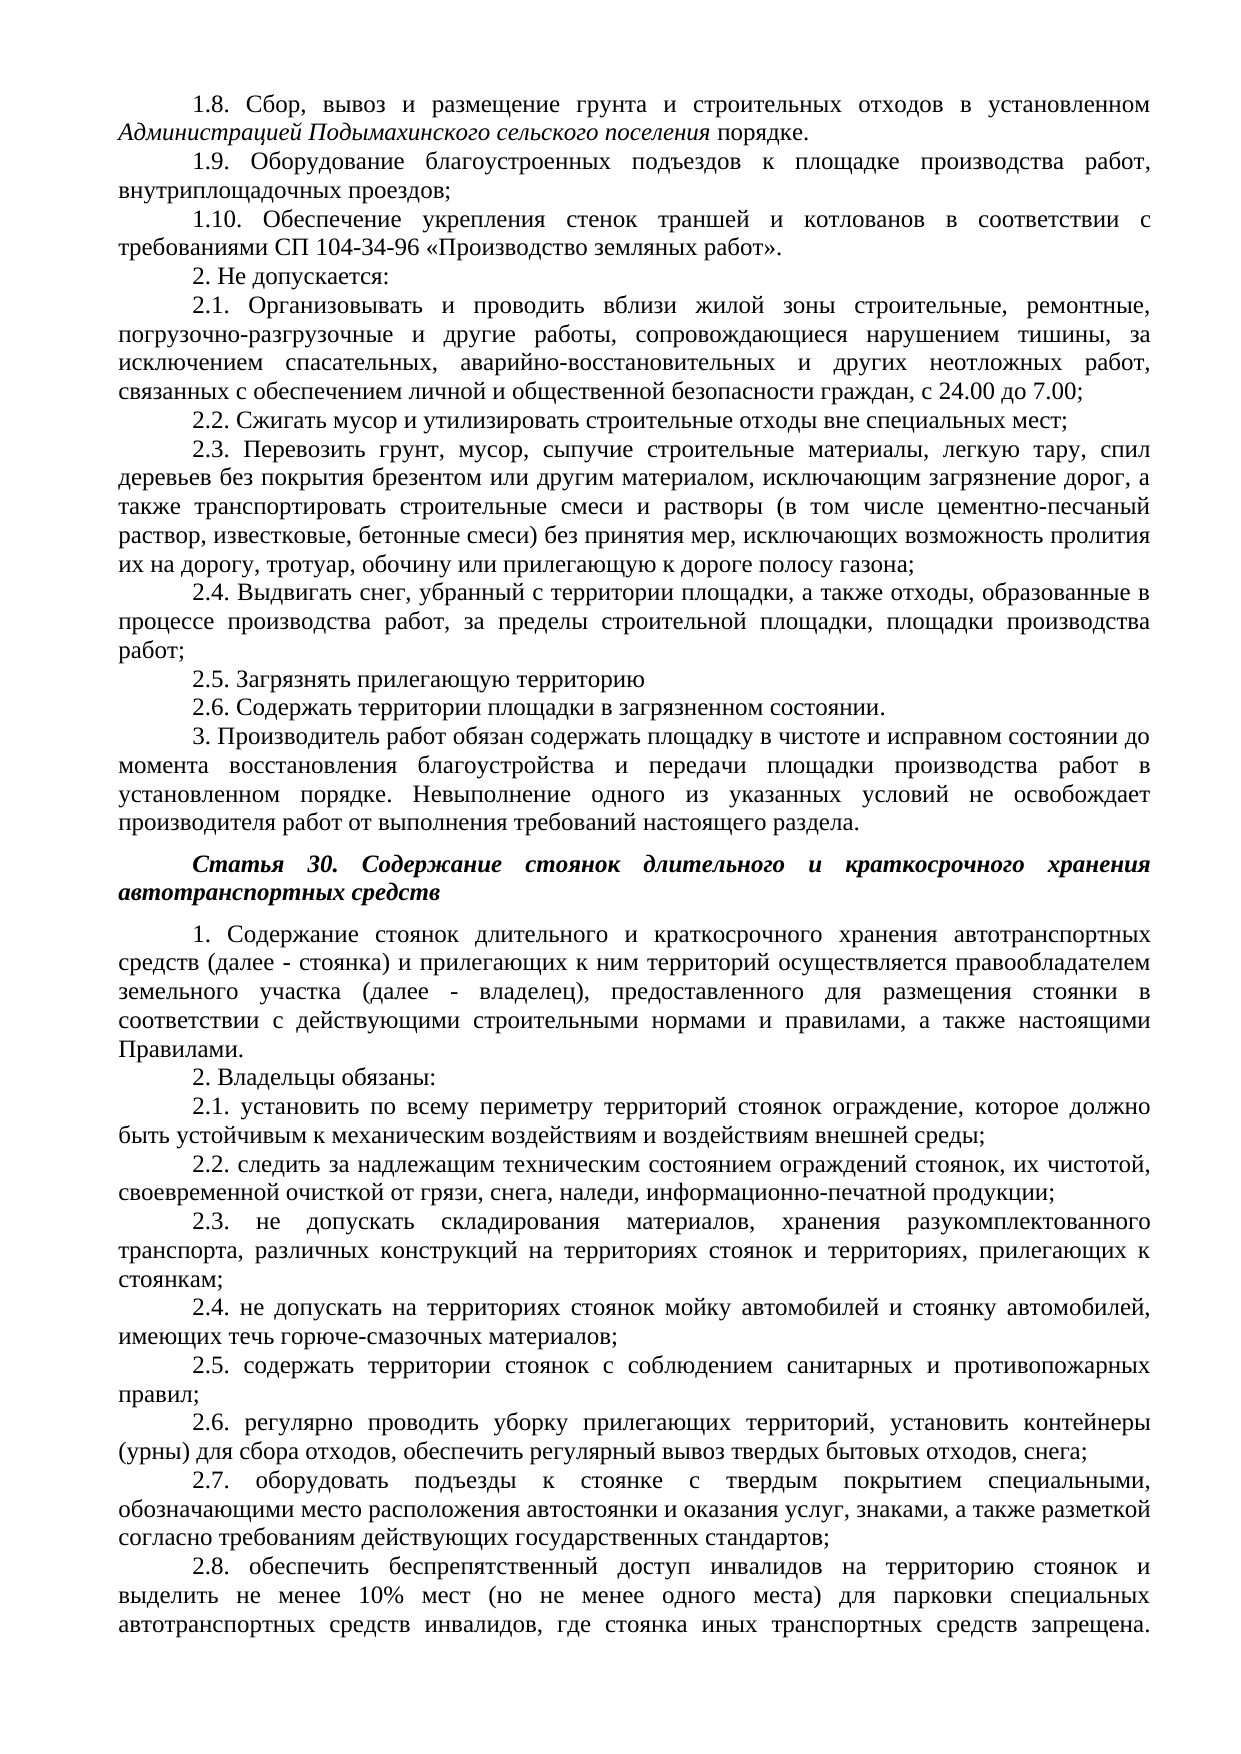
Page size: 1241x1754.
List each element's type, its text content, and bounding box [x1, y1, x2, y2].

text 2.6. регулярно проводить уборку прилегающих территорий, установить контейнеры (урны) для сбора отходов, обеспечить регулярный вывоз твердых бытовых отходов, снега; [118, 1407, 1152, 1465]
text 1.10. Обеспечение укрепления стенок траншей и котлованов в соответствии с требованиями СП 104-34-96 «Производство земляных работ». [118, 204, 1152, 261]
text 2.2. следить за надлежащим техническим состоянием ограждений стоянок, их чистотой, своевременной очисткой от грязи, снега, наледи, информационно-печатной продукции; [118, 1149, 1152, 1206]
text 2.1. установить по всему периметру территорий стоянок ограждение, которое должно быть устойчивым к механическим воздействиям и воздействиям внешней среды; [118, 1091, 1152, 1149]
text 2.6. Содержать территории площадки в загрязненном состоянии. [118, 692, 1152, 721]
text 2.3. не допускать складирования материалов, хранения разукомплектованного транспорта, различных конструкций на территориях стоянок и территориях, прилегающих к стоянкам; [118, 1206, 1152, 1292]
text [118, 1551, 1152, 1637]
text 2.5. содержать территории стоянок с соблюдением санитарных и противопожарных правил; [118, 1350, 1152, 1407]
text Статья 30. Содержание стоянок длительного и краткосрочного хранения автотранспортных средств [118, 849, 1152, 906]
text 2.3. Перевозить грунт, мусор, сыпучие строительные материалы, легкую тару, спил деревьев без покрытия брезентом или другим материалом, исключающим загрязнение дорог, а также транспортировать строительные смеси и растворы (в том числе цементно-песчаный раствор, известковые, бетонные смеси) без принятия мер, исключающих возможность пролития их на дорогу, тротуар, обочину или прилегающую к дороге полосу газона; [118, 434, 1152, 577]
text 2.1. Организовывать и проводить вблизи жилой зоны строительные, ремонтные, погрузочно-разгрузочные и другие работы, сопровождающиеся нарушением тишины, за исключением спасательных, аварийно-восстановительных и других неотложных работ, связанных с обеспечением личной и общественной безопасности граждан, с 24.00 до 7.00; [118, 290, 1152, 405]
text 3. Производитель работ обязан содержать площадку в чистоте и исправном состоянии до момента восстановления благоустройства и передачи площадки производства работ в установленном порядке. Невыполнение одного из указанных условий не освобождает производителя работ от выполнения требований настоящего раздела. [118, 721, 1152, 836]
text 2. Не допускается: [118, 261, 1152, 290]
text 1.8. Сбор, вывоз и размещение грунта и строительных отходов в установленном Администрацией Подымахинского сельского поселения порядке. [118, 89, 1152, 146]
text 2. Владельцы обязаны: [118, 1062, 1152, 1091]
text 2.2. Сжигать мусор и утилизировать строительные отходы вне специальных мест; [118, 405, 1152, 434]
text 1.9. Оборудование благоустроенных подъездов к площадке производства работ, внутриплощадочных проездов; [118, 146, 1152, 204]
text 2.4. не допускать на территориях стоянок мойку автомобилей и стоянку автомобилей, имеющих течь горюче-смазочных материалов; [118, 1292, 1152, 1350]
text 2.4. Выдвигать снег, убранный с территории площадки, а также отходы, образованные в процессе производства работ, за пределы строительной площадки, площадки производства работ; [118, 577, 1152, 664]
text 2.5. Загрязнять прилегающую территорию [118, 664, 1152, 692]
text 2.7. оборудовать подъезды к стоянке с твердым покрытием специальными, обозначающими место расположения автостоянки и оказания услуг, знаками, а также разметкой согласно требованиям действующих государственных стандартов; [118, 1465, 1152, 1551]
text 1. Содержание стоянок длительного и краткосрочного хранения автотранспортных средств (далее - стоянка) и прилегающих к ним территорий осуществляется правообладателем земельного участка (далее - владелец), предоставленного для размещения стоянки в соответствии с действующими строительными нормами и правилами, а также настоящими Правилами. [118, 919, 1152, 1062]
